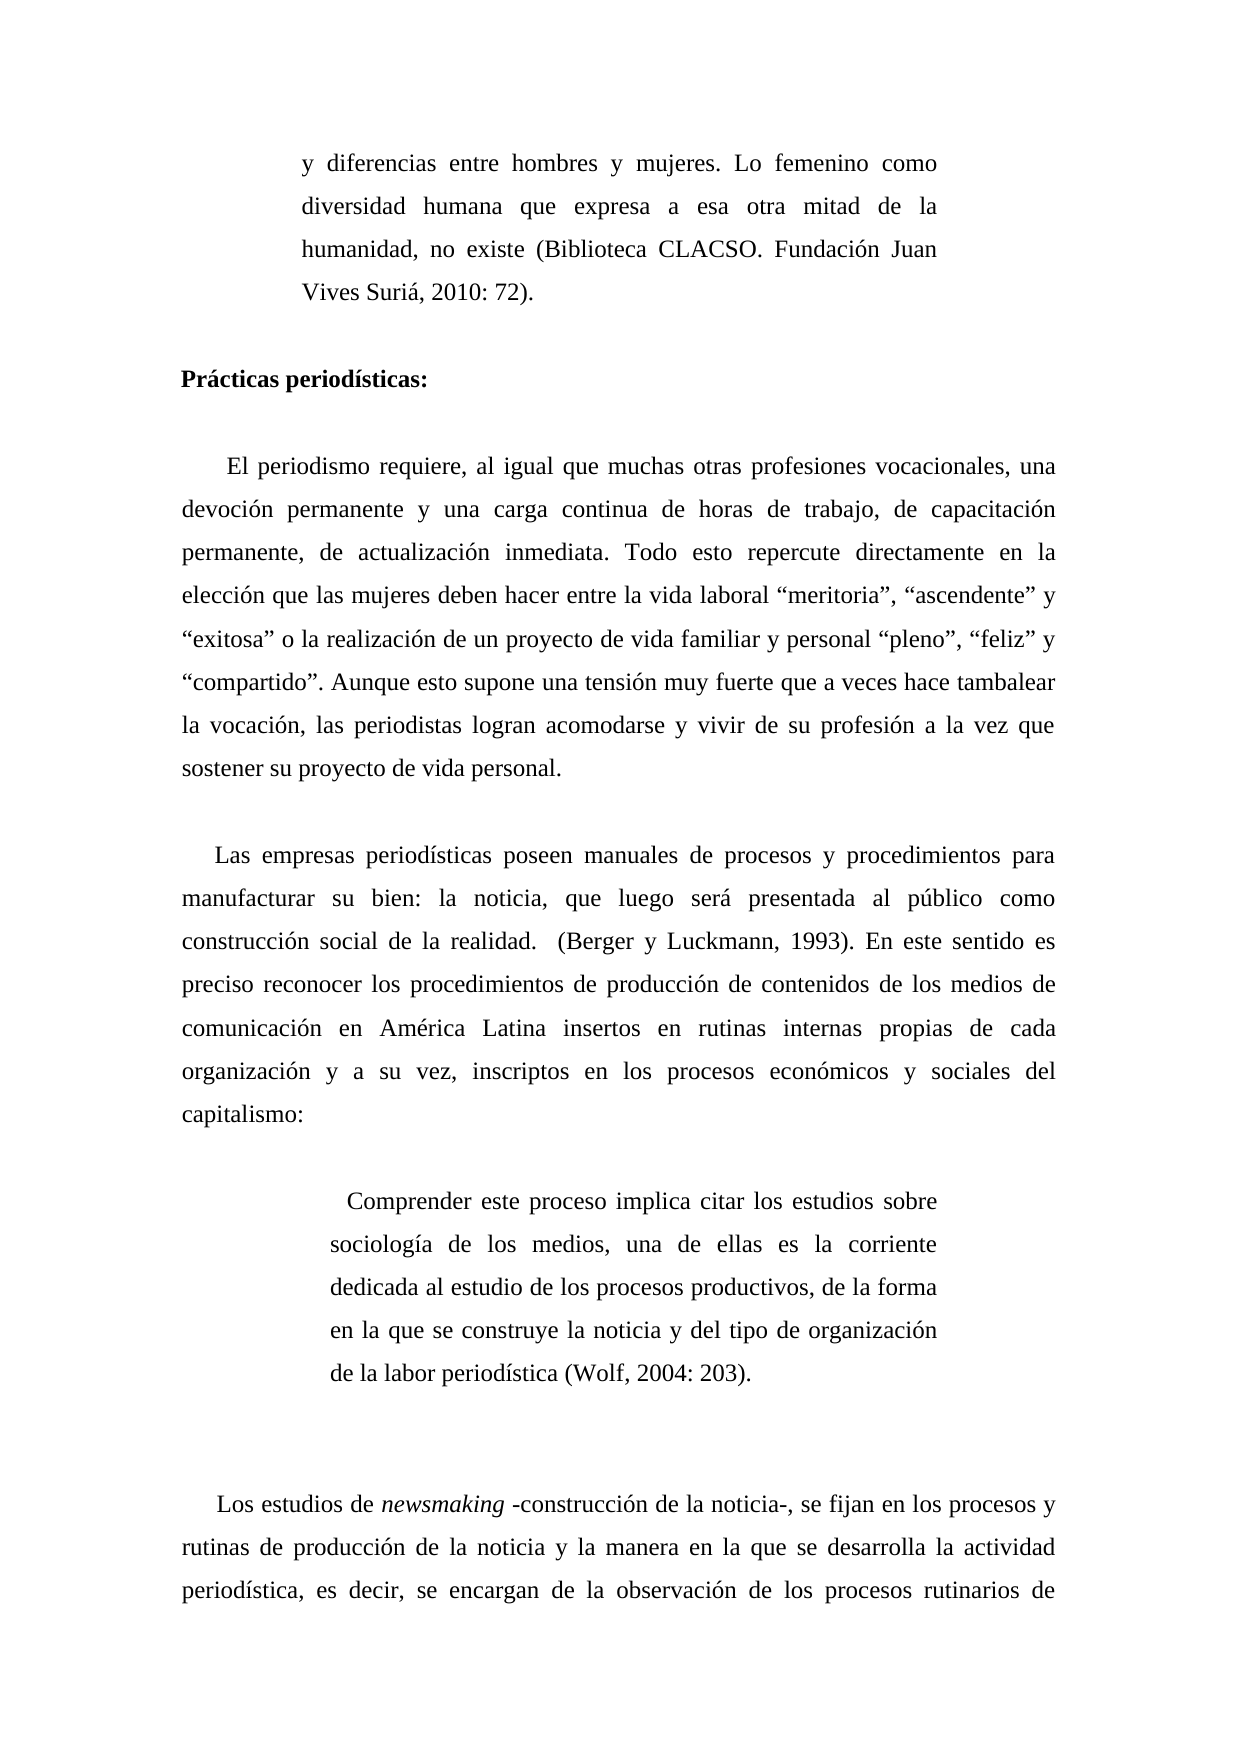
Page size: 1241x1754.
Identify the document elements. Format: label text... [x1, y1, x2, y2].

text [181, 1489, 1057, 1604]
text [300, 148, 938, 306]
text Comprender este proceso implica citar los estudios sobre sociología de los medios, una de ellas es la corriente dedicada al estudio de los procesos productivos, de la forma en la que se construye la noticia y del tipo de organización de la labor periodística (Wolf, 2004: 203). [300, 1186, 938, 1387]
text El periodismo requiere, al igual que muchas otras profesiones vocacionales, una devoción permanente y una carga continua de horas de trabajo, de capacitación permanente, de actualización inmediata. Todo esto repercute directamente en la elección que las mujeres deben hacer entre la vida laboral “meritoria”, “ascendente” y “exitosa” o la realización de un proyecto de vida familiar y personal “pleno”, “feliz” y “compartido”. Aunque esto supone una tensión muy fuerte que a veces hace tambalear la vocación, las periodistas logran acomodarse y vivir de su profesión a la vez que sostener su proyecto de vida personal. [181, 451, 1057, 782]
text Las empresas periodísticas poseen manuales de procesos y procedimientos para manufacturar su bien: la noticia, que luego será presentada al público como construcción social de la realidad. (Berger y Luckmann, 1993). En este sentido es preciso reconocer los procedimientos de producción de contenidos de los medios de comunicación en América Latina insertos en rutinas internas propias de cada organización y a su vez, inscriptos en los procesos económicos y sociales del capitalismo: [181, 840, 1057, 1128]
text Prácticas periodísticas: [181, 364, 1057, 393]
